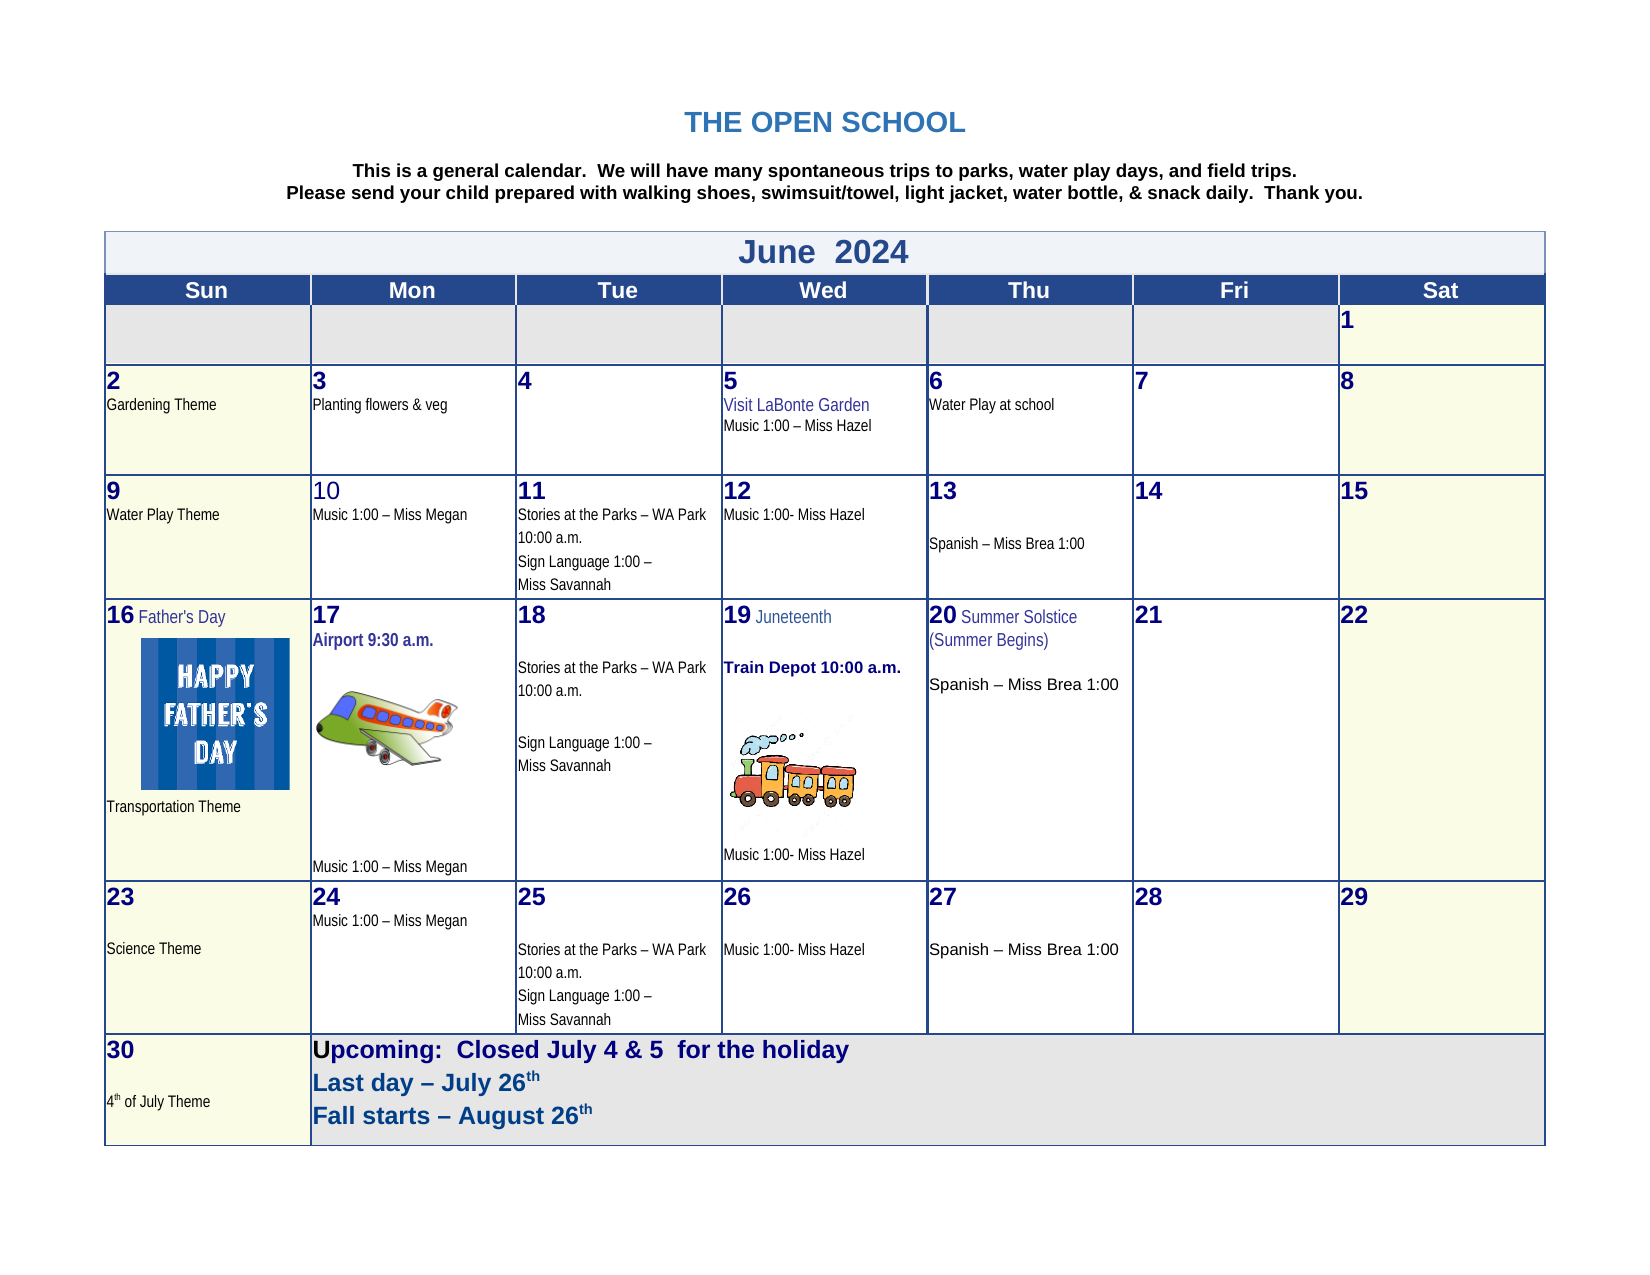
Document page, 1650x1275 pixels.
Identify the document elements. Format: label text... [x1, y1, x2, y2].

table_cell 30 4th of July Theme [106, 1035, 310, 1145]
picture [723, 705, 863, 846]
table_cell 26 Music 1:00- Miss Hazel [723, 882, 926, 1033]
table_cell 13 Spanish – Miss Brea 1:00 [929, 476, 1132, 598]
table_cell 2 Gardening Theme [106, 366, 310, 474]
table_cell [929, 305, 1132, 363]
table_cell 11 Stories at the Parks – WA Park 10:00 a.m. Sign Language 1:00 – Miss Savannah [517, 476, 721, 598]
table_cell Thu [929, 275, 1132, 305]
table_cell Wed [723, 275, 926, 305]
text This is a general calendar. We will have many spontaneous trips to parks, water play days, and field trips. [105, 160, 1545, 182]
text THE OPEN SCHOOL [105, 105, 1545, 138]
table_cell 23 Science Theme [106, 882, 310, 1033]
table_cell 3 Planting flowers & veg [312, 366, 515, 474]
text Please send your child prepared with walking shoes, swimsuit/towel, light jacket, water bottle, & snack daily. Thank you. [105, 182, 1545, 231]
table_cell 25 Stories at the Parks – WA Park 10:00 a.m. Sign Language 1:00 – Miss Savannah [517, 882, 721, 1033]
table_cell [1134, 305, 1338, 363]
table_cell 29 [1340, 882, 1544, 1033]
table_cell 1 [1340, 305, 1544, 363]
table_cell 7 [1134, 366, 1338, 474]
table_cell [517, 305, 721, 363]
table_cell Mon [312, 275, 515, 305]
table_cell 14 [1134, 476, 1338, 598]
table_cell [312, 305, 515, 363]
table_header June 2024 [311, 232, 1339, 273]
picture [139, 638, 290, 788]
table_cell 15 [1340, 476, 1544, 598]
table_cell 5 Visit LaBonte Garden Music 1:00 – Miss Hazel [723, 366, 926, 474]
table_cell Sat [1340, 275, 1544, 305]
table_cell 6 Water Play at school [929, 366, 1132, 474]
table_cell [106, 305, 310, 363]
table_cell 19 Juneteenth Train Depot 10:00 a.m. Music 1:00- Miss Hazel [723, 600, 926, 880]
table_cell 20 Summer Solstice (Summer Begins) Spanish – Miss Brea 1:00 [929, 600, 1132, 880]
table_cell 27 Spanish – Miss Brea 1:00 [929, 882, 1132, 1033]
table_cell 12 Music 1:00- Miss Hazel [723, 476, 926, 598]
table_cell 21 [1134, 600, 1338, 880]
table_cell 4 [517, 366, 721, 474]
table_cell 16 Father's Day Transportation Theme [106, 600, 310, 880]
table_cell [723, 305, 926, 363]
table_cell 22 [1340, 600, 1544, 880]
picture [312, 650, 466, 804]
table_cell 8 [1340, 366, 1544, 474]
table_cell Upcoming: Closed July 4 & 5 for the holiday Last day – July 26th Fall starts – August 26th [312, 1035, 1544, 1145]
table_header [1339, 232, 1544, 273]
table_cell Tue [517, 275, 721, 305]
table_cell 17 Airport 9:30 a.m. Music 1:00 – Miss Megan [312, 600, 515, 880]
table_cell 18 Stories at the Parks – WA Park 10:00 a.m. Sign Language 1:00 – Miss Savannah [517, 600, 721, 880]
table_cell Fri [1134, 275, 1338, 305]
table_cell 9 Water Play Theme [106, 476, 310, 598]
table_cell 28 [1134, 882, 1338, 1033]
table_header [106, 232, 311, 273]
table_cell 10 Music 1:00 – Miss Megan [312, 476, 515, 598]
table_cell Sun [106, 275, 310, 305]
table_cell 24 Music 1:00 – Miss Megan [312, 882, 515, 1033]
